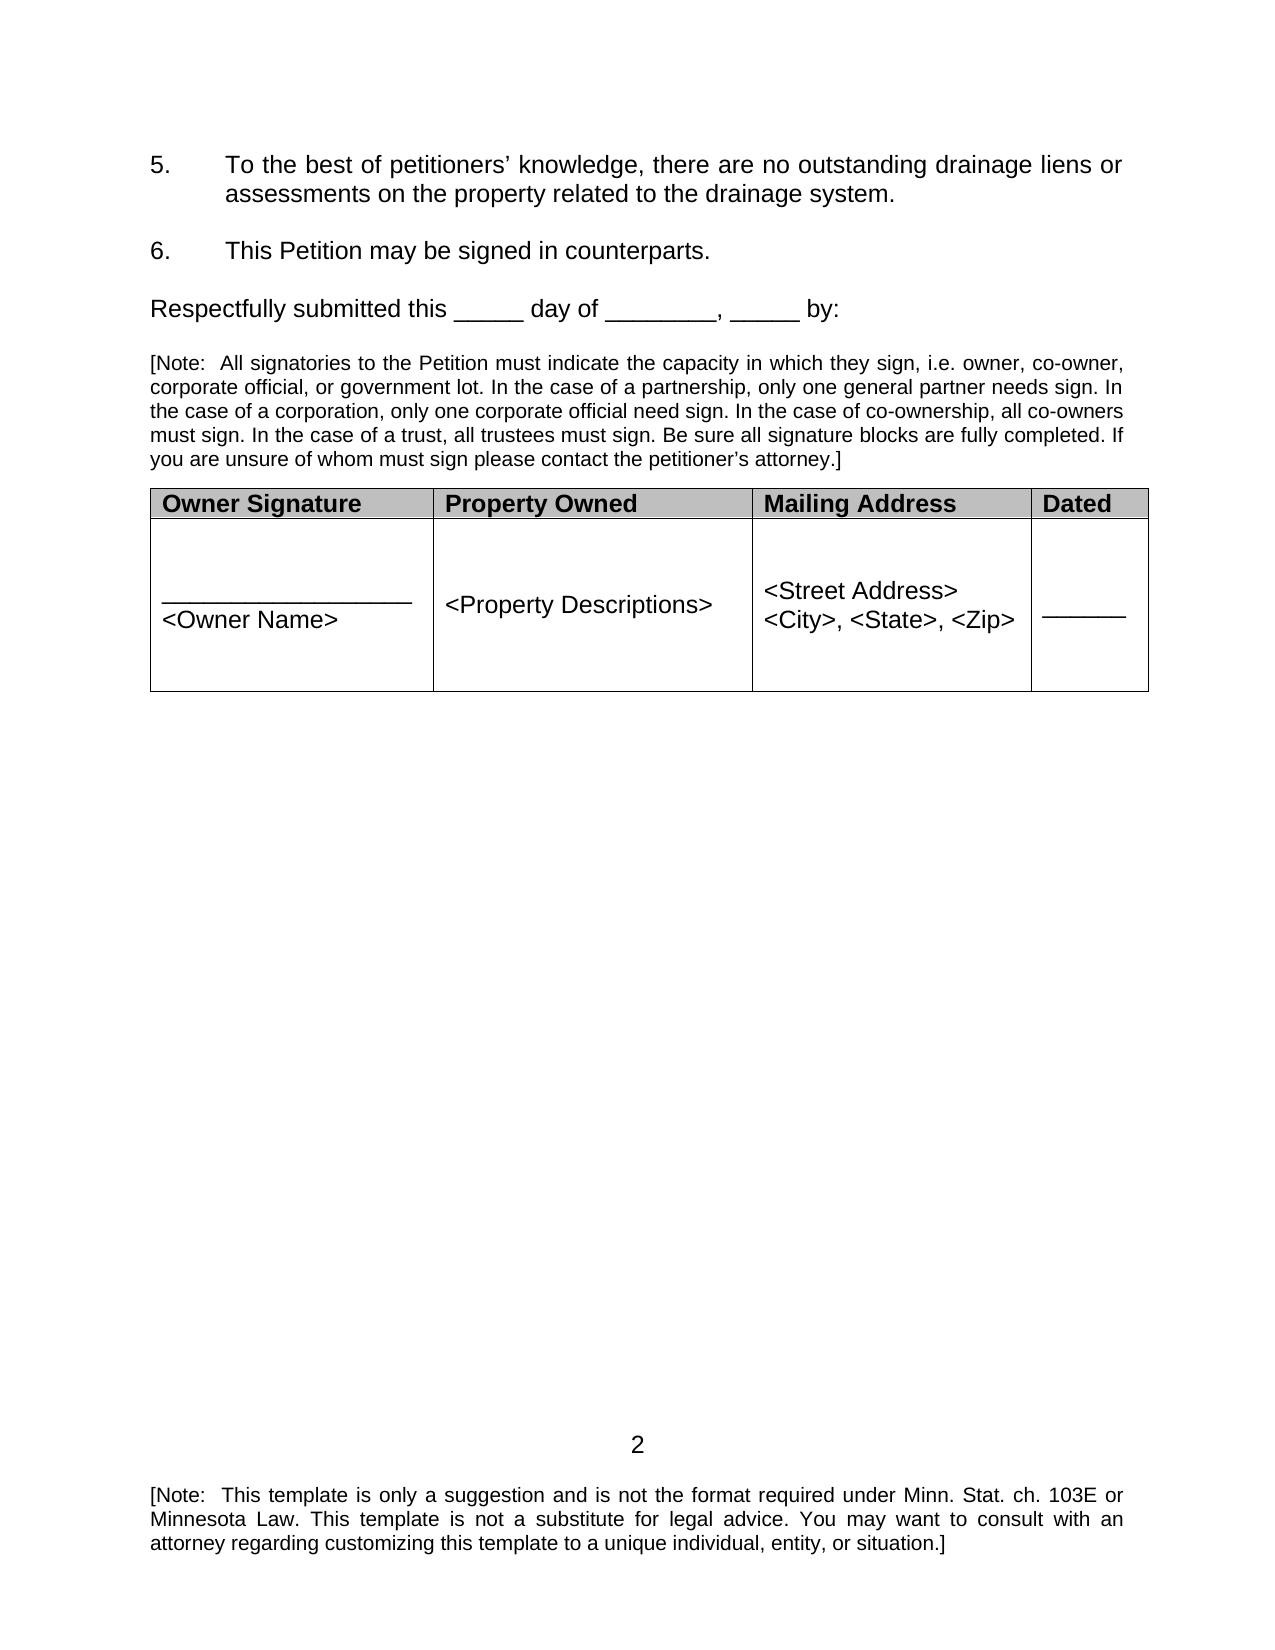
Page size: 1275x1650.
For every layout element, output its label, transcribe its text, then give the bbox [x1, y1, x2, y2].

table_header Dated [1032, 489, 1148, 517]
table_cell ______ [1032, 519, 1148, 691]
table_cell <Street Address> <City>, <State>, <Zip> [753, 519, 1031, 691]
table_header Mailing Address [753, 489, 1031, 517]
table_header Owner Signature [151, 489, 433, 517]
table_header Property Owned [434, 489, 752, 517]
text [Note: All signatories to the Petition must indicate the capacity in which they sign, i.e. owner, co-owner, corporate official, or government lot. In the case of a partnership, only one general partner needs sign. In the case of a corporation, only one corporate official need sign. In the case of co-ownership, all co-owners must sign. In the case of a trust, all trustees must sign. Be sure all signature blocks are fully completed. If you are unsure of whom must sign please contact the petitioner’s attorney.] [150, 351, 1125, 471]
table_cell <Property Descriptions> [434, 519, 752, 691]
list To the best of petitioners’ knowledge, there are no outstanding drainage liens or assessments on the property related to the drainage system. [150, 150, 1125, 207]
table_cell __________________ <Owner Name> [151, 519, 433, 691]
list This Petition may be signed in counterparts. [150, 236, 1125, 265]
text Respectfully submitted this _____ day of ________, _____ by: [150, 294, 1125, 322]
